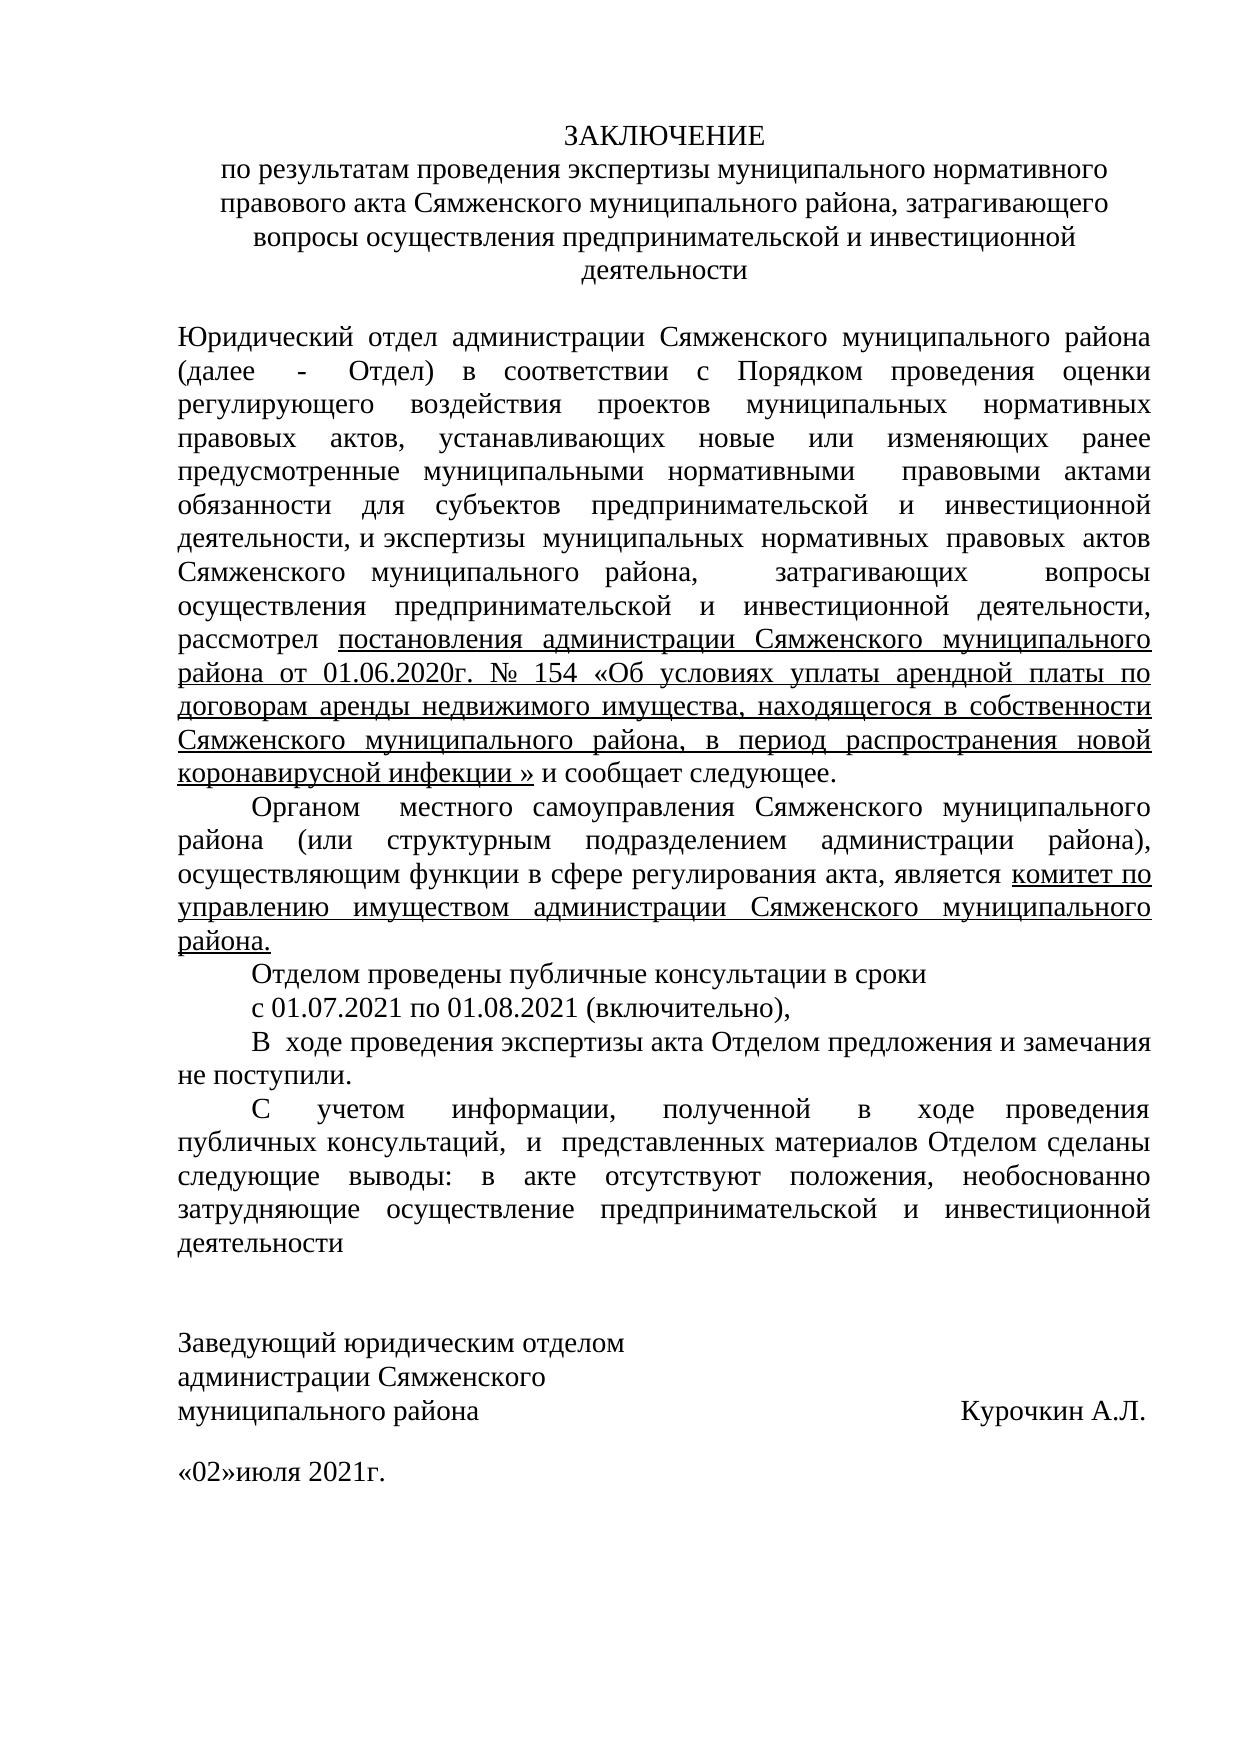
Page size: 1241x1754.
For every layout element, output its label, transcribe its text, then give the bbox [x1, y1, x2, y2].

text муниципального района Курочкин А.Л. [177, 1393, 1152, 1426]
text администрации Сямженского [177, 1359, 1152, 1393]
text с 01.07.2021 по 01.08.2021 (включительно), [177, 990, 1152, 1024]
text Юридический отдел администрации Сямженского муниципального района (далее - Отдел) в соответствии с Порядком проведения оценки регулирующего воздействия проектов муниципальных нормативных правовых актов, устанавливающих новые или изменяющих ранее предусмотренные муниципальными нормативными правовыми актами обязанности для субъектов предпринимательской и инвестиционной деятельности, и экспертизы муниципальных нормативных правовых актов Сямженского муниципального района, затрагивающих вопросы осуществления предпринимательской и инвестиционной деятельности, рассмотрел постановления администрации Сямженского муниципального района от 01.06.2020г. № 154 «Об условиях уплаты арендной платы по договорам аренды недвижимого имущества, находящегося в собственности Сямженского муниципального района, в период распространения новой коронавирусной инфекции » и сообщает следующее. [177, 319, 1152, 717]
text Отделом проведены публичные консультации в сроки [177, 957, 1152, 990]
text Органом местного самоуправления Сямженского муниципального района (или структурным подразделением администрации района), осуществляющим функции в сфере регулирования акта, является комитет по управлению имуществом администрации Сямженского муниципального района. [177, 920, 1152, 957]
text С учетом информации, полученной в ходе проведения публичных консультаций, и представленных материалов Отделом сделаны следующие выводы: в акте отсутствуют положения, необоснованно затрудняющие осуществление предпринимательской и инвестиционной деятельности [177, 1091, 1152, 1258]
text «02»июля 2021г. [177, 1454, 1152, 1488]
text Органом местного самоуправления Сямженского муниципального района (или структурным подразделением администрации района), осуществляющим функции в сфере регулирования акта, является комитет по управлению имуществом администрации Сямженского муниципального района. [177, 789, 1152, 919]
text по результатам проведения экспертизы муниципального нормативного правового акта Сямженского муниципального района, затрагивающего вопросы осуществления предпринимательской и инвестиционной деятельности [177, 152, 1152, 286]
text ЗАКЛЮЧЕНИЕ [177, 118, 1152, 152]
text В ходе проведения экспертизы акта Отделом предложения и замечания не поступили. [177, 1024, 1152, 1091]
text Заведующий юридическим отделом [177, 1326, 1152, 1359]
